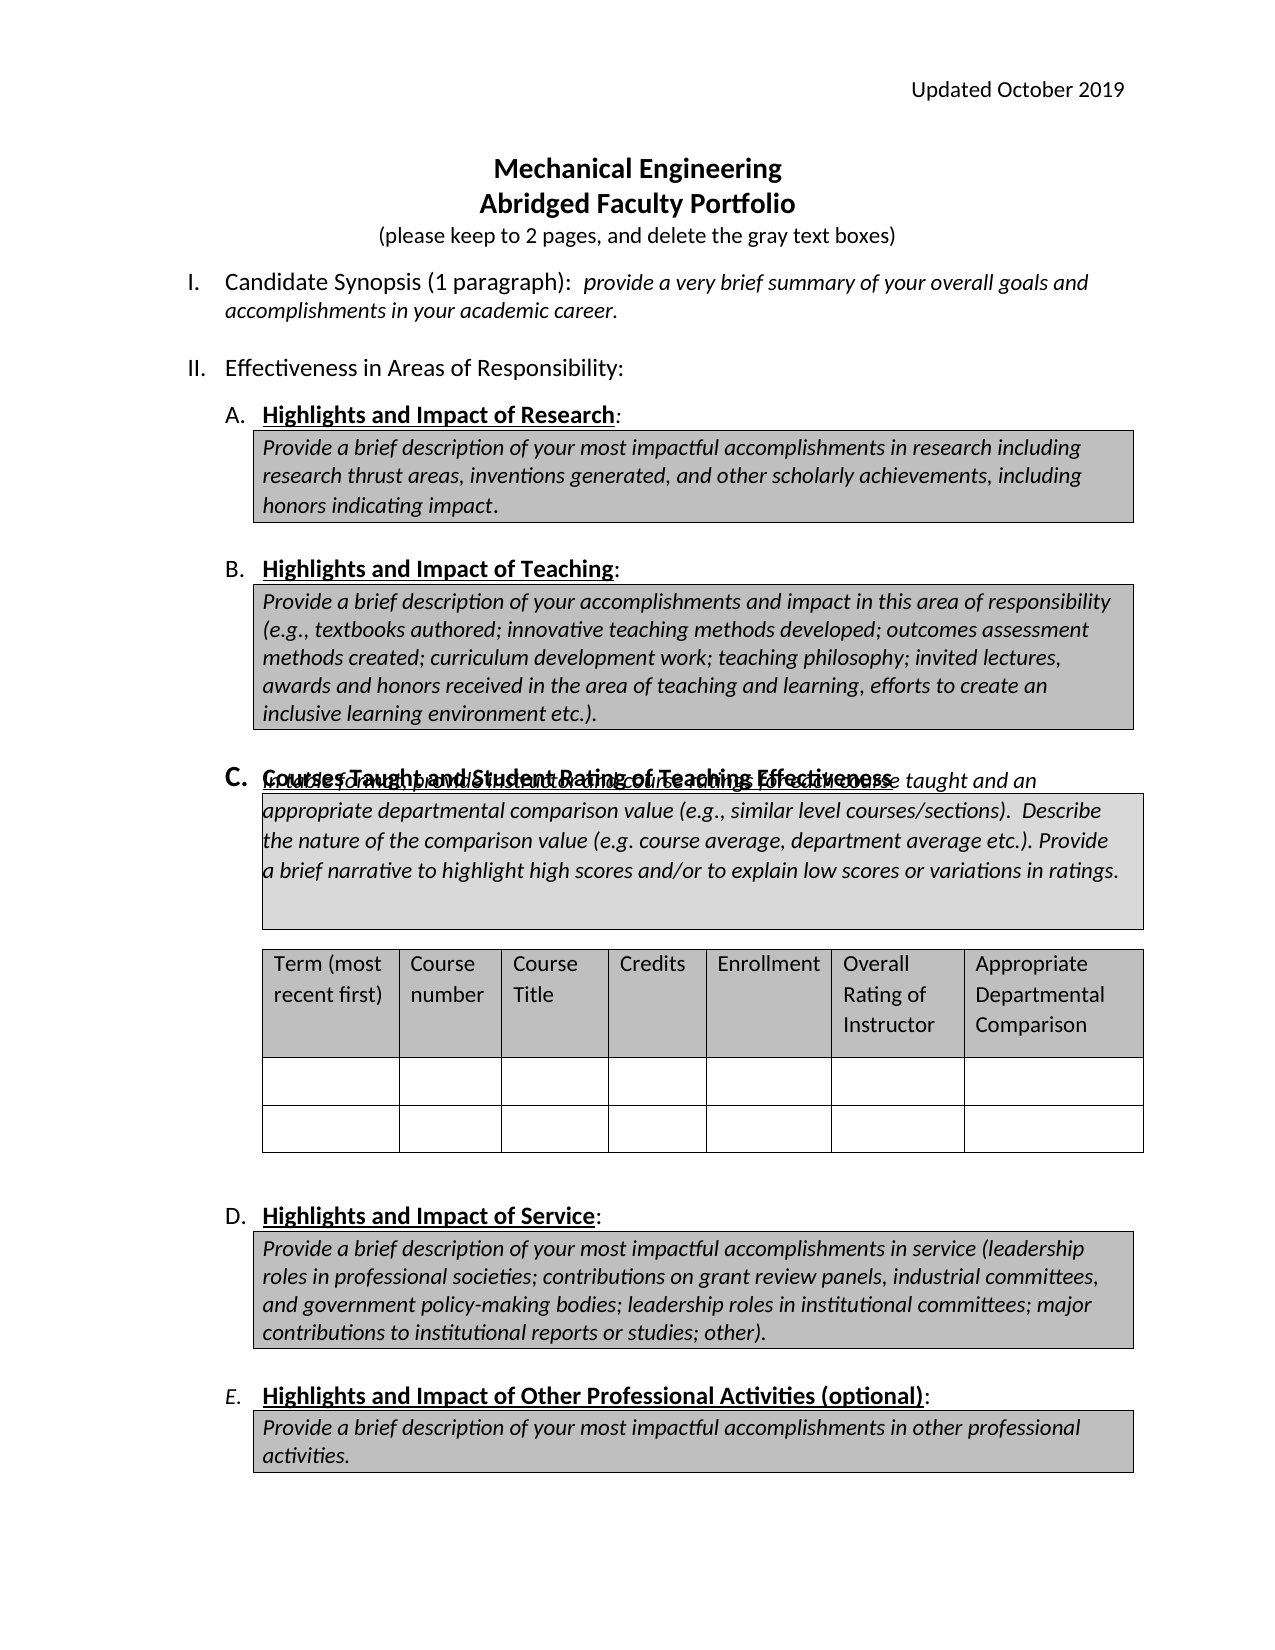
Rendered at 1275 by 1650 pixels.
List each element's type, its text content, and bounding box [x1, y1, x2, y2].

table_cell [965, 1058, 1143, 1104]
table_cell [707, 1106, 831, 1152]
list Provide a brief description of your most impactful accomplishments in other professional activities. [254, 1411, 1133, 1472]
list Highlights and Impact of Other Professional Activities (optional): [225, 1380, 1125, 1410]
text (please keep to 2 pages, and delete the gray text boxes) [150, 221, 1125, 249]
text Abridged Faculty Portfolio [150, 186, 1125, 221]
list Highlights and Impact of Service: [225, 1201, 1125, 1231]
table_cell [502, 1106, 608, 1152]
table_header Enrollment [707, 950, 831, 1057]
list Provide a brief description of your most impactful accomplishments in research including research thrust areas, inventions generated, and other scholarly achievements, including honors indicating impact. [254, 431, 1133, 522]
table_header Course Title [502, 950, 608, 1057]
table_cell [965, 1106, 1143, 1152]
table_header Term (most recent first) [263, 950, 399, 1057]
table_cell [832, 1106, 964, 1152]
table_cell [609, 1106, 706, 1152]
list Provide a brief description of your most impactful accomplishments in service (leadership roles in professional societies; contributions on grant review panels, industrial committees, and government policy-making bodies; leadership roles in institutional committees; major contributions to institutional reports or studies; other). [254, 1232, 1133, 1348]
table_header Course number [400, 950, 501, 1057]
table_cell [400, 1058, 501, 1104]
list Effectiveness in Areas of Responsibility: [187, 352, 1125, 383]
table_cell [400, 1106, 501, 1152]
list Highlights and Impact of Research: [225, 400, 1125, 430]
table_cell [707, 1058, 831, 1104]
table_cell [263, 1058, 399, 1104]
list Highlights and Impact of Teaching: [225, 553, 1125, 584]
list Provide a brief description of your accomplishments and impact in this area of responsibility (e.g., textbooks authored; innovative teaching methods developed; outcomes assessment methods created; curriculum development work; teaching philosophy; invited lectures, awards and honors received in the area of teaching and learning, efforts to create an inclusive learning environment etc.). [254, 585, 1133, 729]
list Courses Taught and Student Rating of Teaching Effectiveness [225, 758, 1125, 932]
table_header Credits [609, 950, 706, 1057]
table_header Overall Rating of Instructor [832, 950, 964, 1057]
list Candidate Synopsis (1 paragraph): provide a very brief summary of your overall goals and accomplishments in your academic career. [187, 266, 1125, 324]
table_cell [502, 1058, 608, 1104]
table_header Appropriate Departmental Comparison [965, 950, 1143, 1057]
table_cell [832, 1058, 964, 1104]
table_cell [263, 1106, 399, 1152]
text Mechanical Engineering [150, 150, 1125, 186]
table_cell [609, 1058, 706, 1104]
